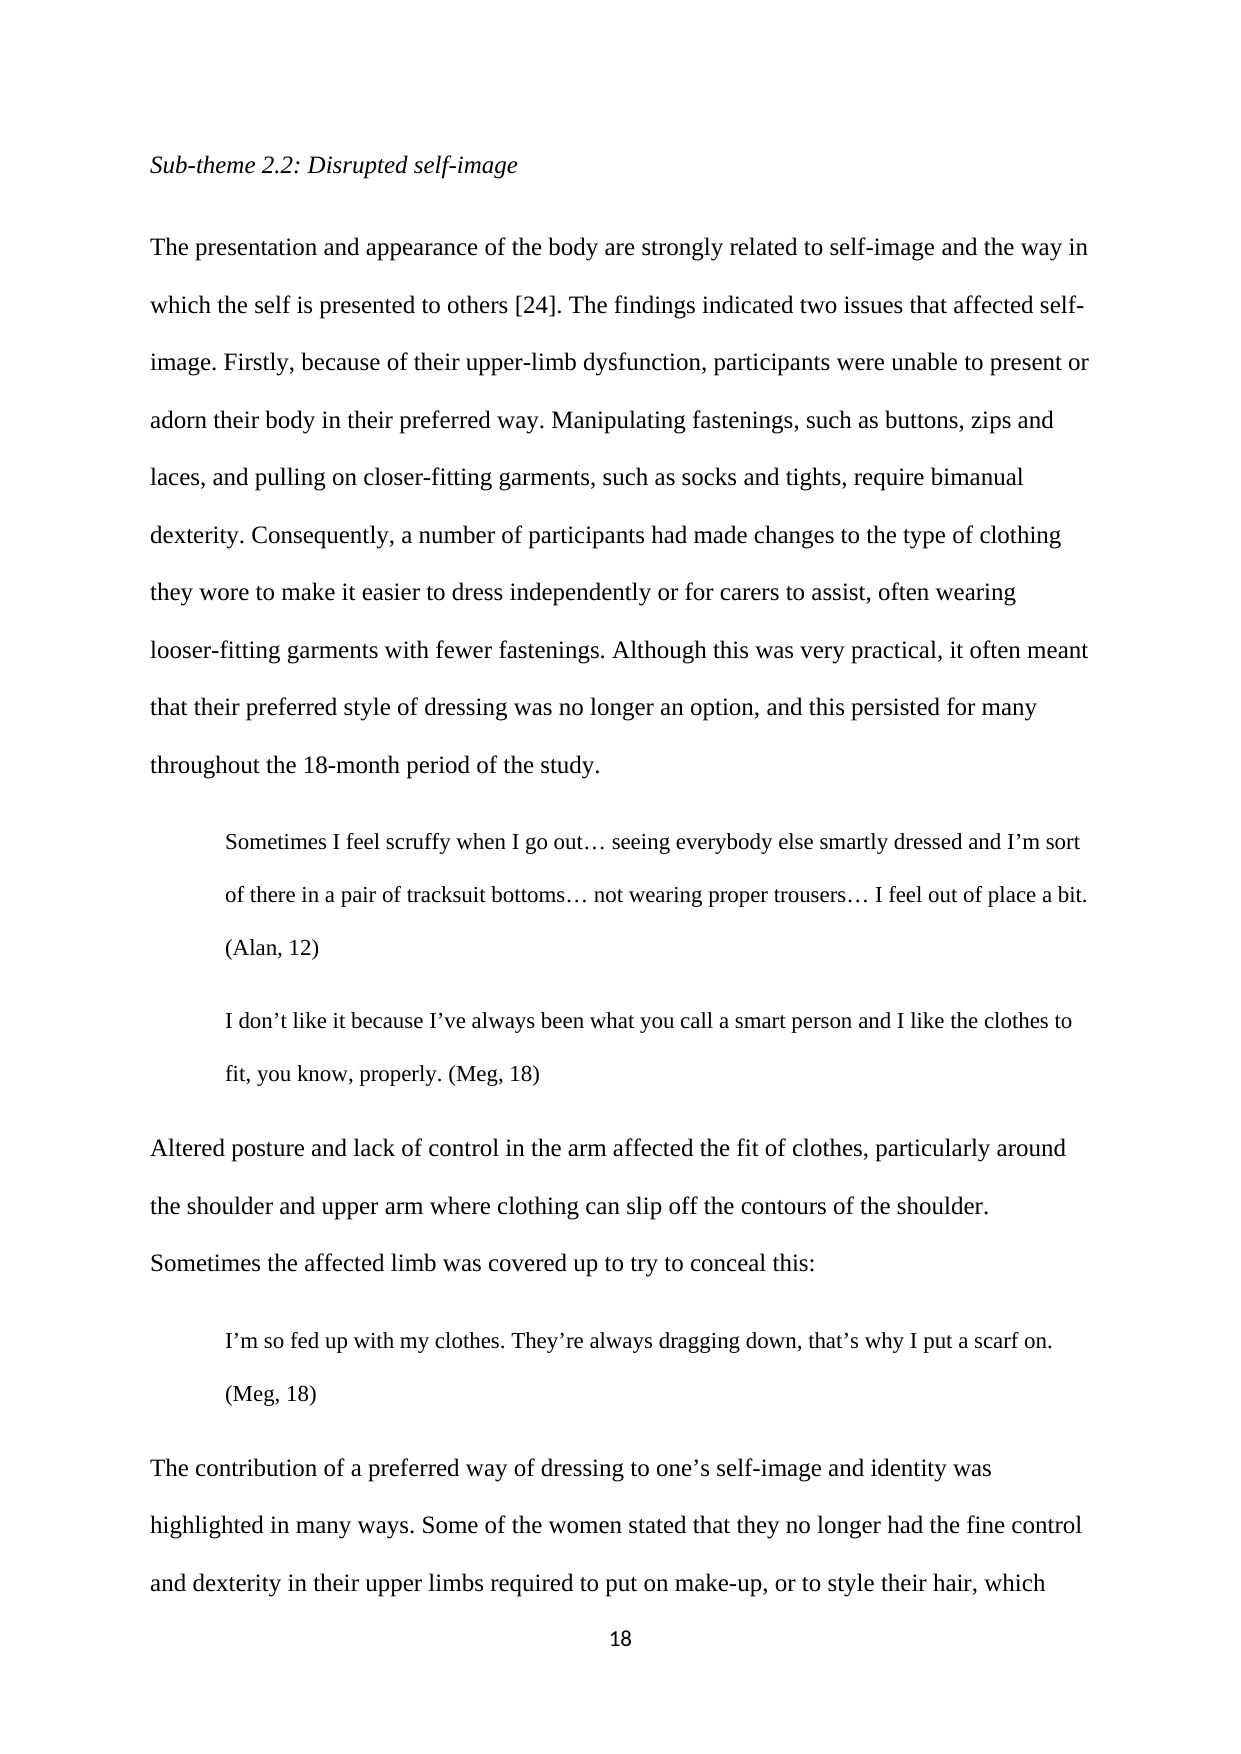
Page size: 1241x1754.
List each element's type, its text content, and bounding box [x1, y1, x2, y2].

text The presentation and appearance of the body are strongly related to self-image and the way in which the self is presented to others [24]. The findings indicated two issues that affected self-image. Firstly, because of their upper-limb dysfunction, participants were unable to present or adorn their body in their preferred way. Manipulating fastenings, such as buttons, zips and laces, and pulling on closer-fitting garments, such as socks and tights, require bimanual dexterity. Consequently, a number of participants had made changes to the type of clothing they wore to make it easier to dress independently or for carers to assist, often wearing looser-fitting garments with fewer fastenings. Although this was very practical, it often meant that their preferred style of dressing was no longer an option, and this persisted for many throughout the 18-month period of the study. [150, 232, 1090, 779]
text Altered posture and lack of control in the arm affected the fit of clothes, particularly around the shoulder and upper arm where clothing can slip off the contours of the shoulder. Sometimes the affected limb was covered up to try to conceal this: [150, 1133, 1090, 1277]
text Sometimes I feel scruffy when I go out… seeing everybody else smartly dressed and I’m sort of there in a pair of tracksuit bottoms… not wearing proper trousers… I feel out of place a bit. (Alan, 12) [225, 828, 1090, 960]
text Sub-theme 2.2: Disrupted self-image [150, 150, 1090, 179]
text I don’t like it because I’ve always been what you call a smart person and I like the clothes to fit, you know, properly. (Meg, 18) [225, 1007, 1090, 1086]
text I’m so fed up with my clothes. They’re always dragging down, that’s why I put a scarf on. (Meg, 18) [225, 1327, 1090, 1406]
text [150, 1453, 1090, 1597]
